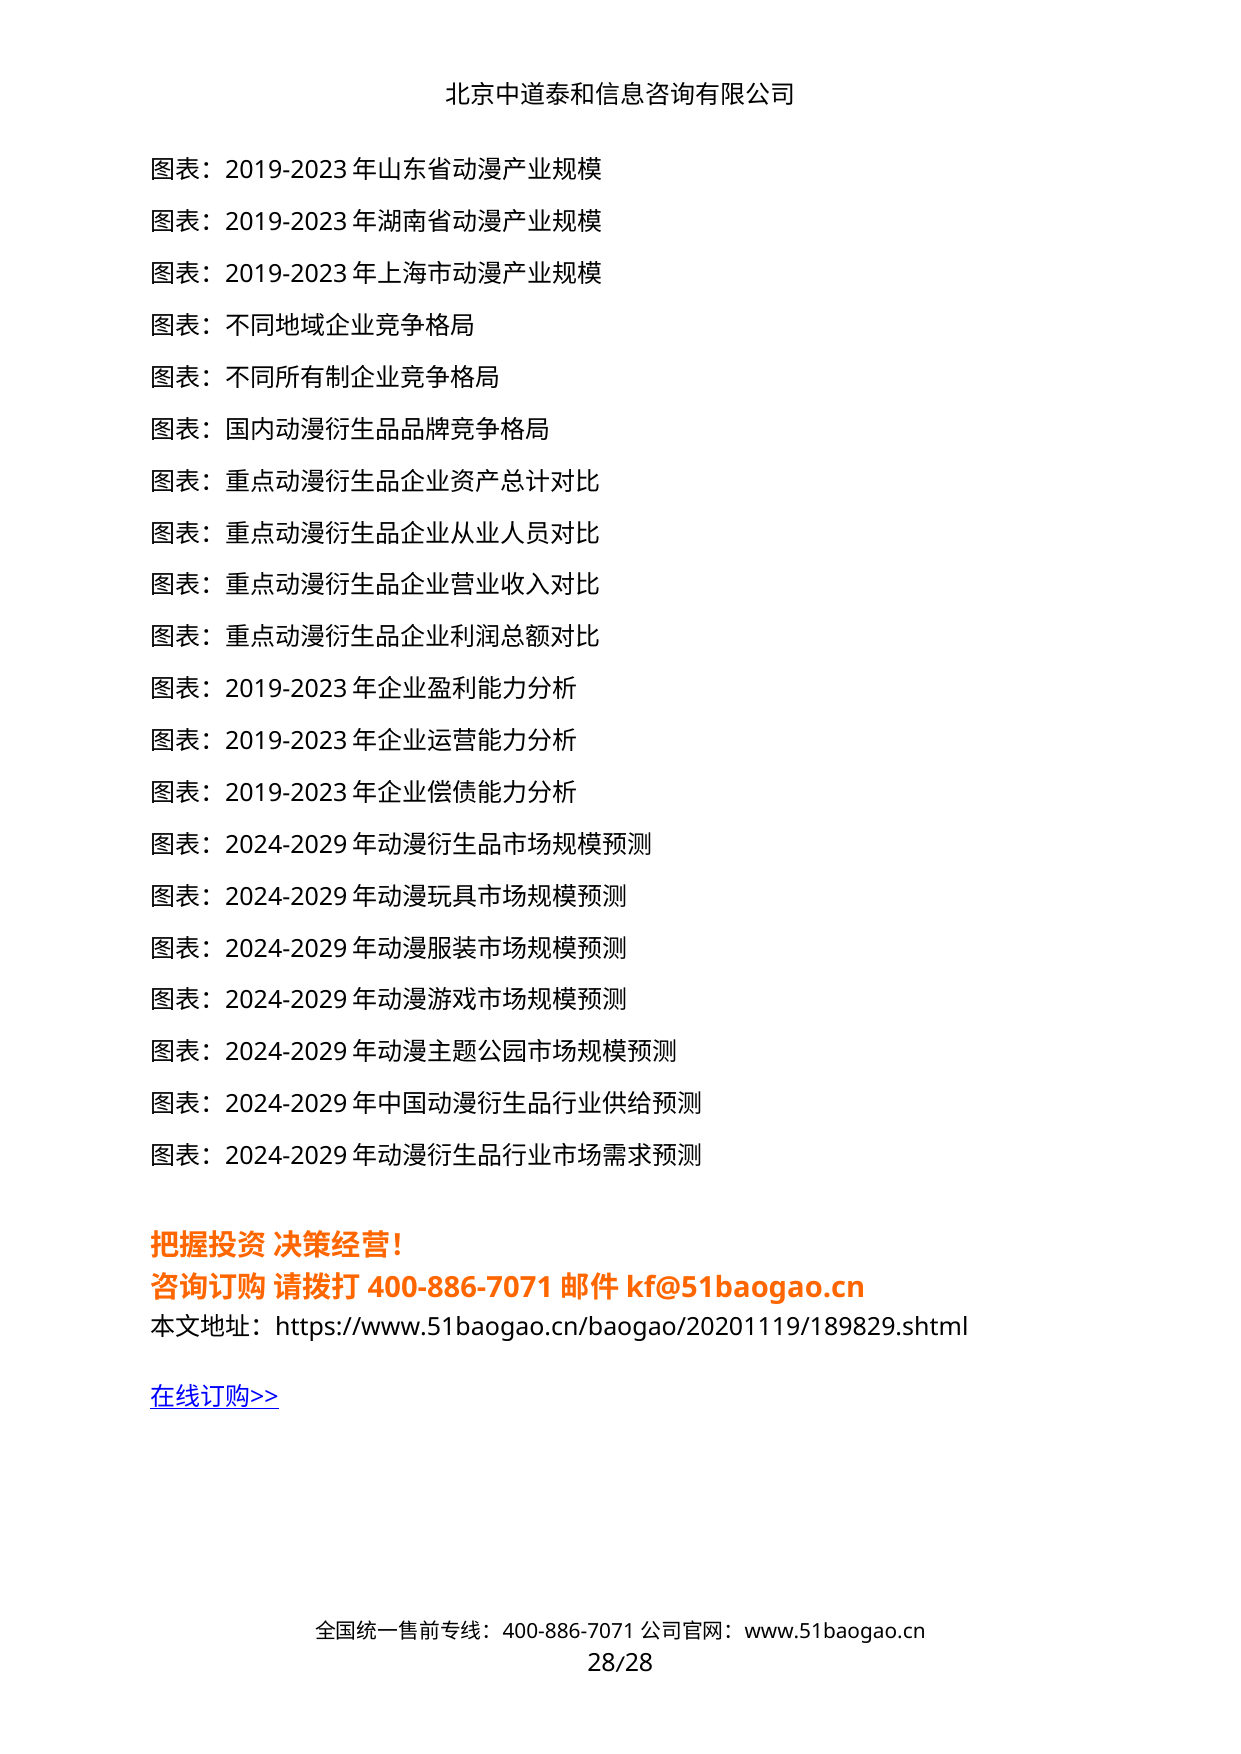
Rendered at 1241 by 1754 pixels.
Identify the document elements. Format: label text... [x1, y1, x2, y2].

text 图表：重点动漫衍生品企业利润总额对比 [150, 617, 1090, 653]
text 图表：2024-2029年动漫服装市场规模预测 [150, 928, 1090, 964]
text 图表：2024-2029年动漫衍生品行业市场需求预测 [150, 1136, 1090, 1172]
text 图表：2024-2029年动漫游戏市场规模预测 [150, 980, 1090, 1016]
text 图表：2024-2029年动漫衍生品市场规模预测 [150, 824, 1090, 861]
text 图表：国内动漫衍生品品牌竞争格局 [150, 409, 1090, 446]
text 图表：2024-2029年中国动漫衍生品行业供给预测 [150, 1084, 1090, 1120]
text 图表：2024-2029年动漫玩具市场规模预测 [150, 876, 1090, 912]
text 图表：不同地域企业竞争格局 [150, 306, 1090, 342]
text 图表：重点动漫衍生品企业资产总计对比 [150, 461, 1090, 497]
text 把握投资 决策经营！咨询订购 请拨打 400-886-7071 邮件 kf@51baogao.cn本文地址：https://www.51baogao.cn/baogao/20201119/189829.shtml [150, 1187, 1090, 1342]
text 图表：2019-2023年上海市动漫产业规模 [150, 254, 1090, 290]
text 图表：2019-2023年湖南省动漫产业规模 [150, 202, 1090, 238]
text 图表：重点动漫衍生品企业营业收入对比 [150, 565, 1090, 601]
text 图表：2019-2023年企业运营能力分析 [150, 721, 1090, 757]
text 图表：2019-2023年企业盈利能力分析 [150, 669, 1090, 705]
text 图表：不同所有制企业竞争格局 [150, 357, 1090, 394]
text 图表：2019-2023年山东省动漫产业规模 [150, 150, 1090, 186]
text 图表：2024-2029年动漫主题公园市场规模预测 [150, 1032, 1090, 1068]
text 图表：重点动漫衍生品企业从业人员对比 [150, 513, 1090, 549]
text 在线订购>> [150, 1342, 1090, 1413]
text 图表：2019-2023年企业偿债能力分析 [150, 772, 1090, 809]
